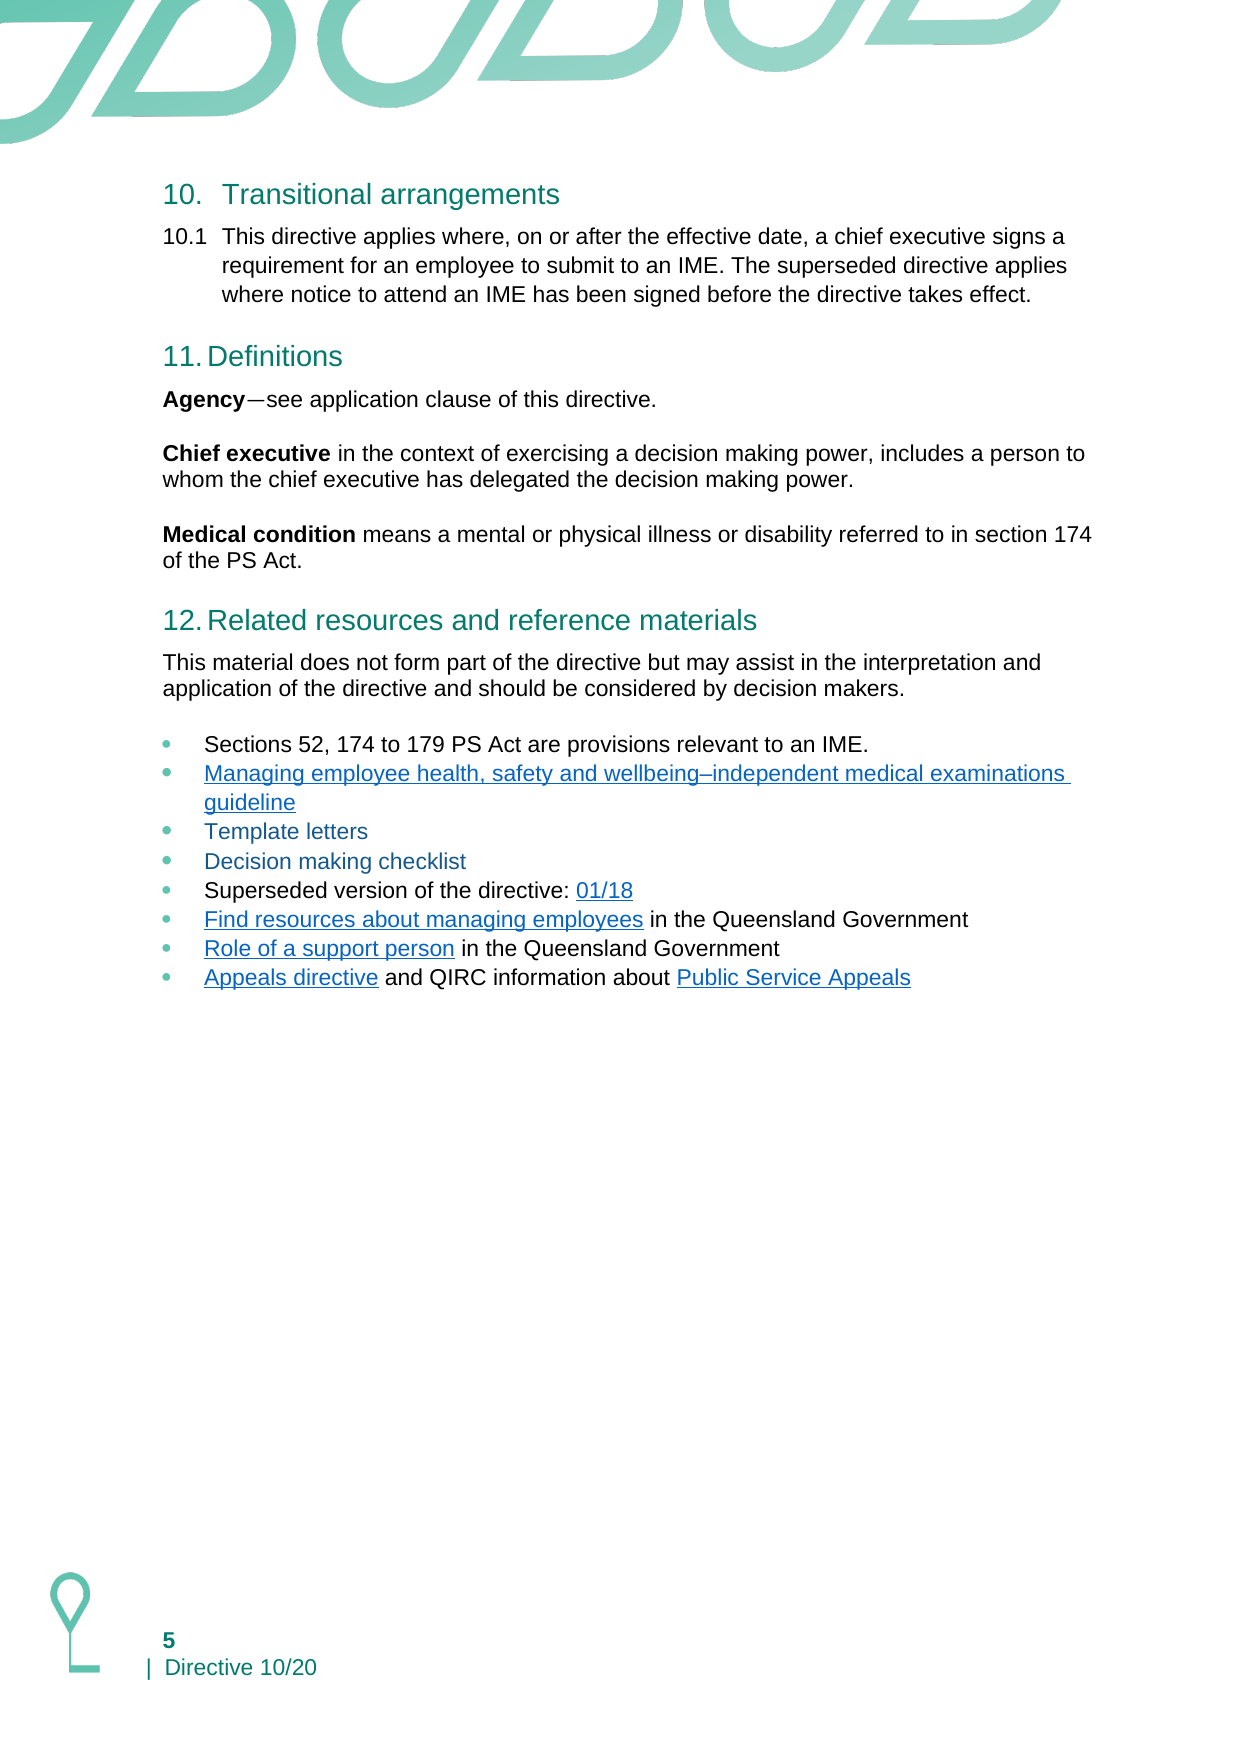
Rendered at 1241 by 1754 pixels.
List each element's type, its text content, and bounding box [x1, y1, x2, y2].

text Agency—see application clause of this directive. [162, 385, 1108, 413]
text Appeals directive and QIRC information about Public Service Appeals [162, 964, 1108, 990]
text Find resources about managing employees in the Queensland Government [162, 906, 1108, 932]
text Template letters [162, 818, 1108, 845]
text Medical condition means a mental or physical illness or disability referred to in section 174 of the PS Act. [162, 521, 1108, 574]
text Decision making checklist [162, 848, 1108, 874]
text Managing employee health, safety and wellbeing–independent medical examinations guideline [162, 760, 1108, 816]
text This material does not form part of the directive but may assist in the interpretation and application of the directive and should be considered by decision makers. [162, 649, 1108, 702]
text Role of a support person in the Queensland Government [162, 935, 1108, 961]
subtitle Related resources and reference materials [162, 603, 1108, 637]
picture [0, 0, 1241, 1754]
subtitle Transitional arrangements [162, 177, 1108, 211]
subtitle Definitions [162, 339, 1108, 373]
text Superseded version of the directive: 01/18 [162, 877, 1108, 903]
text Chief executive in the context of exercising a decision making power, includes a person to whom the chief executive has delegated the decision making power. [162, 440, 1108, 492]
text Sections 52, 174 to 179 PS Act are provisions relevant to an IME. [162, 731, 1108, 757]
list This directive applies where, on or after the effective date, a chief executive signs a requirement for an employee to submit to an IME. The superseded directive applies where notice to attend an IME has been signed before the directive takes effect. [162, 223, 1108, 307]
